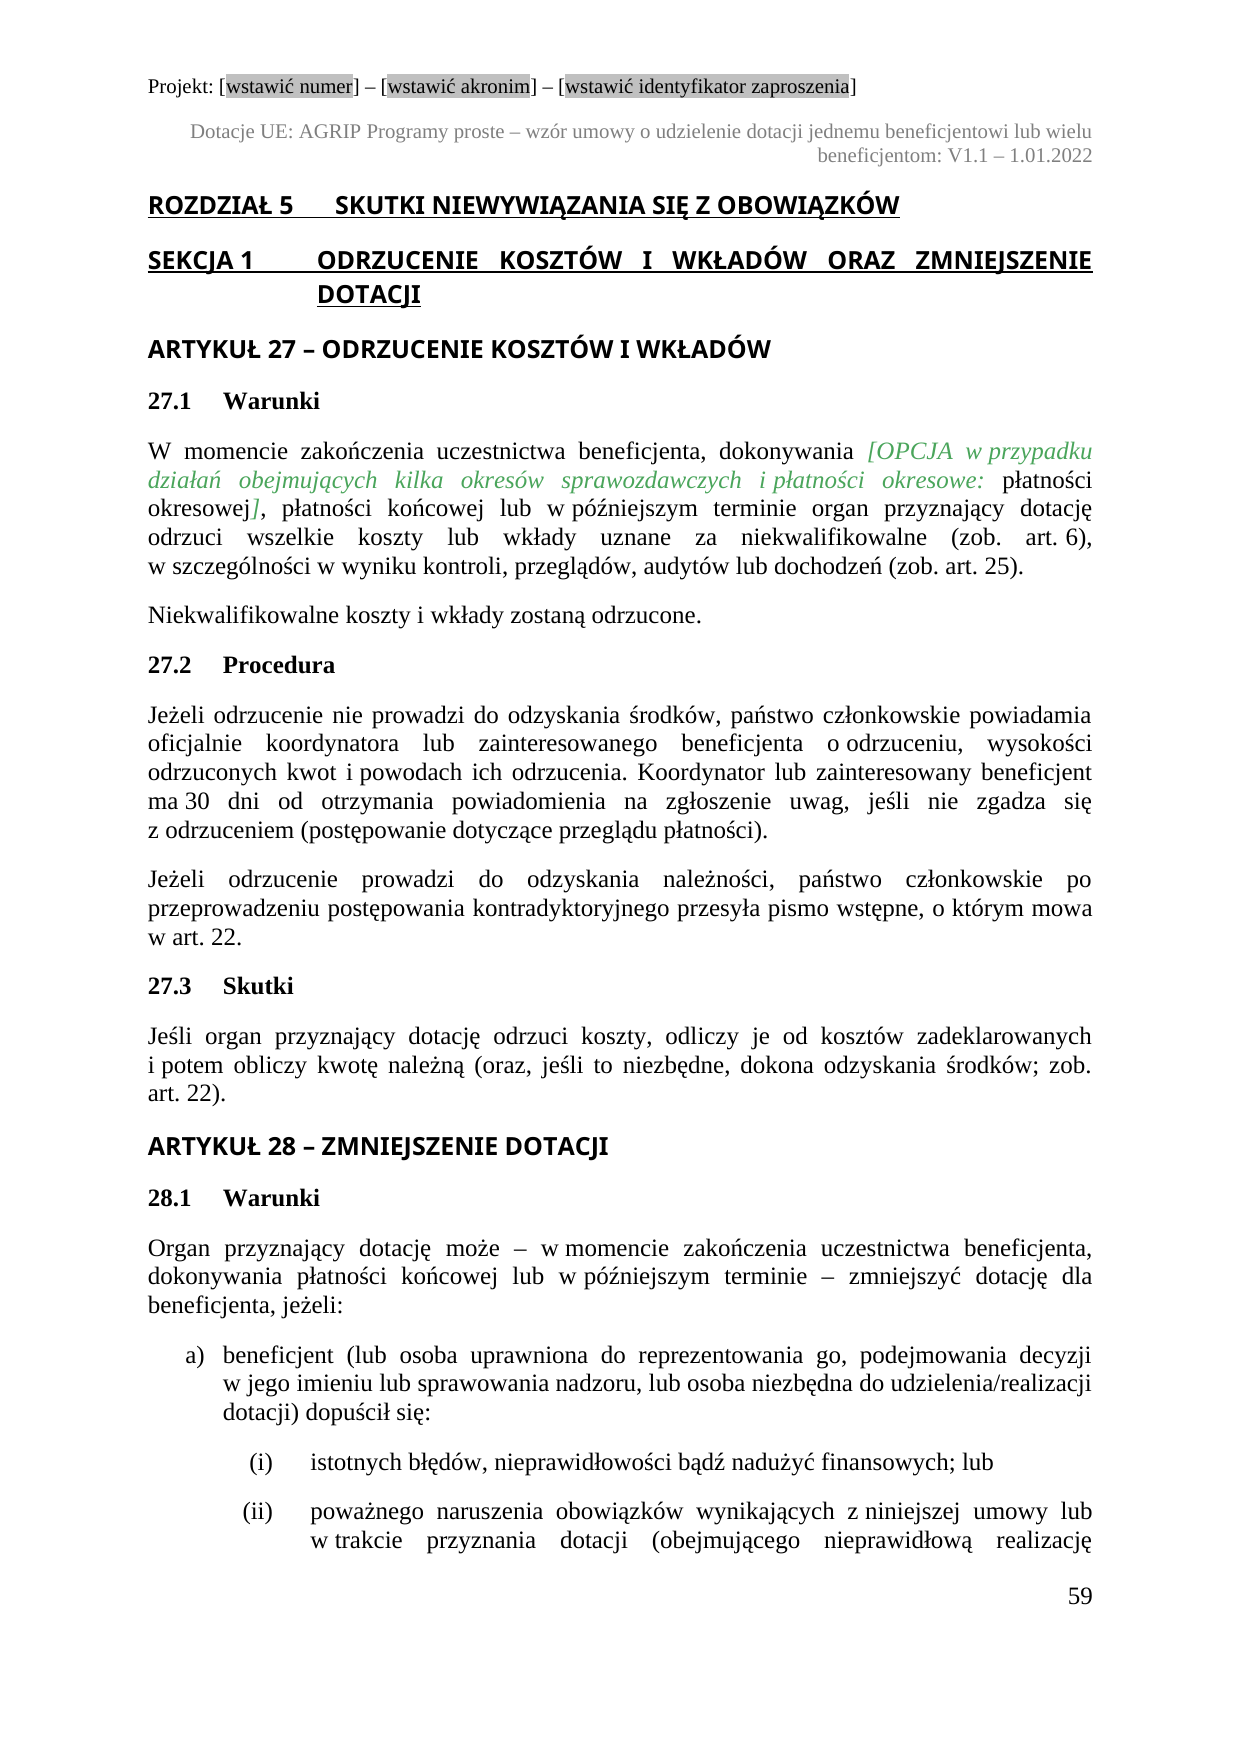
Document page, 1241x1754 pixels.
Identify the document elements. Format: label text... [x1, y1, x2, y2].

text Jeśli organ przyznający dotację odrzuci koszty, odliczy je od kosztów zadeklarowanych i potem obliczy kwotę należną (oraz, jeśli to niezbędne, dokona odzyskania środków; zob. art. 22). [148, 1021, 1092, 1107]
text Jeżeli odrzucenie nie prowadzi do odzyskania środków, państwo członkowskie powiadamia oficjalnie koordynatora lub zainteresowanego beneficjenta o odrzuceniu, wysokości odrzuconych kwot i powodach ich odrzucenia. Koordynator lub zainteresowany beneficjent ma 30 dni od otrzymania powiadomienia na zgłoszenie uwag, jeśli nie zgadza się z odrzuceniem (postępowanie dotyczące przeglądu płatności). [148, 700, 1092, 843]
text Jeżeli odrzucenie prowadzi do odzyskania należności, państwo członkowskie po przeprowadzeniu postępowania kontradyktoryjnego przesyła pismo wstępne, o którym mowa w art. 22. [148, 864, 1092, 951]
subtitle 27.3 Skutki [148, 971, 1092, 1000]
text Niekwalifikowalne koszty i wkłady zostaną odrzucone. [148, 601, 1092, 629]
text W momencie zakończenia uczestnictwa beneficjenta, dokonywania [OPCJA w przypadku działań obejmujących kilka okresów sprawozdawczych i płatności okresowe: płatności okresowej], płatności końcowej lub w późniejszym terminie organ przyznający dotację odrzuci wszelkie koszty lub wkłady uznane za niekwalifikowalne (zob. art. 6), w szczególności w wyniku kontroli, przeglądów, audytów lub dochodzeń (zob. art. 25). [148, 436, 1092, 580]
subtitle ARTYKUŁ 28 – ZMNIEJSZENIE DOTACJI [148, 1128, 1092, 1162]
text Organ przyznający dotację może – w momencie zakończenia uczestnictwa beneficjenta, dokonywania płatności końcowej lub w późniejszym terminie – zmniejszyć dotację dla beneficjenta, jeżeli: [148, 1233, 1092, 1319]
list istotnych błędów, nieprawidłowości bądź nadużyć finansowych; lub [273, 1447, 1092, 1476]
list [273, 1496, 1092, 1554]
subtitle 28.1 Warunki [148, 1183, 1092, 1212]
subtitle SEKCJA 1 ODRZUCENIE KOSZTÓW I WKŁADÓW ORAZ ZMNIEJSZENIE DOTACJI [148, 243, 1092, 271]
subtitle 27.2 Procedura [148, 650, 1092, 679]
subtitle ARTYKUŁ 27 – ODRZUCENIE KOSZTÓW I WKŁADÓW [148, 332, 1092, 366]
subtitle 27.1 Warunki [148, 386, 1092, 415]
subtitle ROZDZIAŁ 5 SKUTKI NIEWYWIĄZANIA SIĘ Z OBOWIĄZKÓW [148, 188, 1092, 222]
list beneficjent (lub osoba uprawniona do reprezentowania go, podejmowania decyzji w jego imieniu lub sprawowania nadzoru, lub osoba niezbędna do udzielenia/realizacji dotacji) dopuścił się: [185, 1340, 1092, 1426]
subtitle SEKCJA 1 ODRZUCENIE KOSZTÓW I WKŁADÓW ORAZ ZMNIEJSZENIE DOTACJI [148, 273, 1092, 311]
